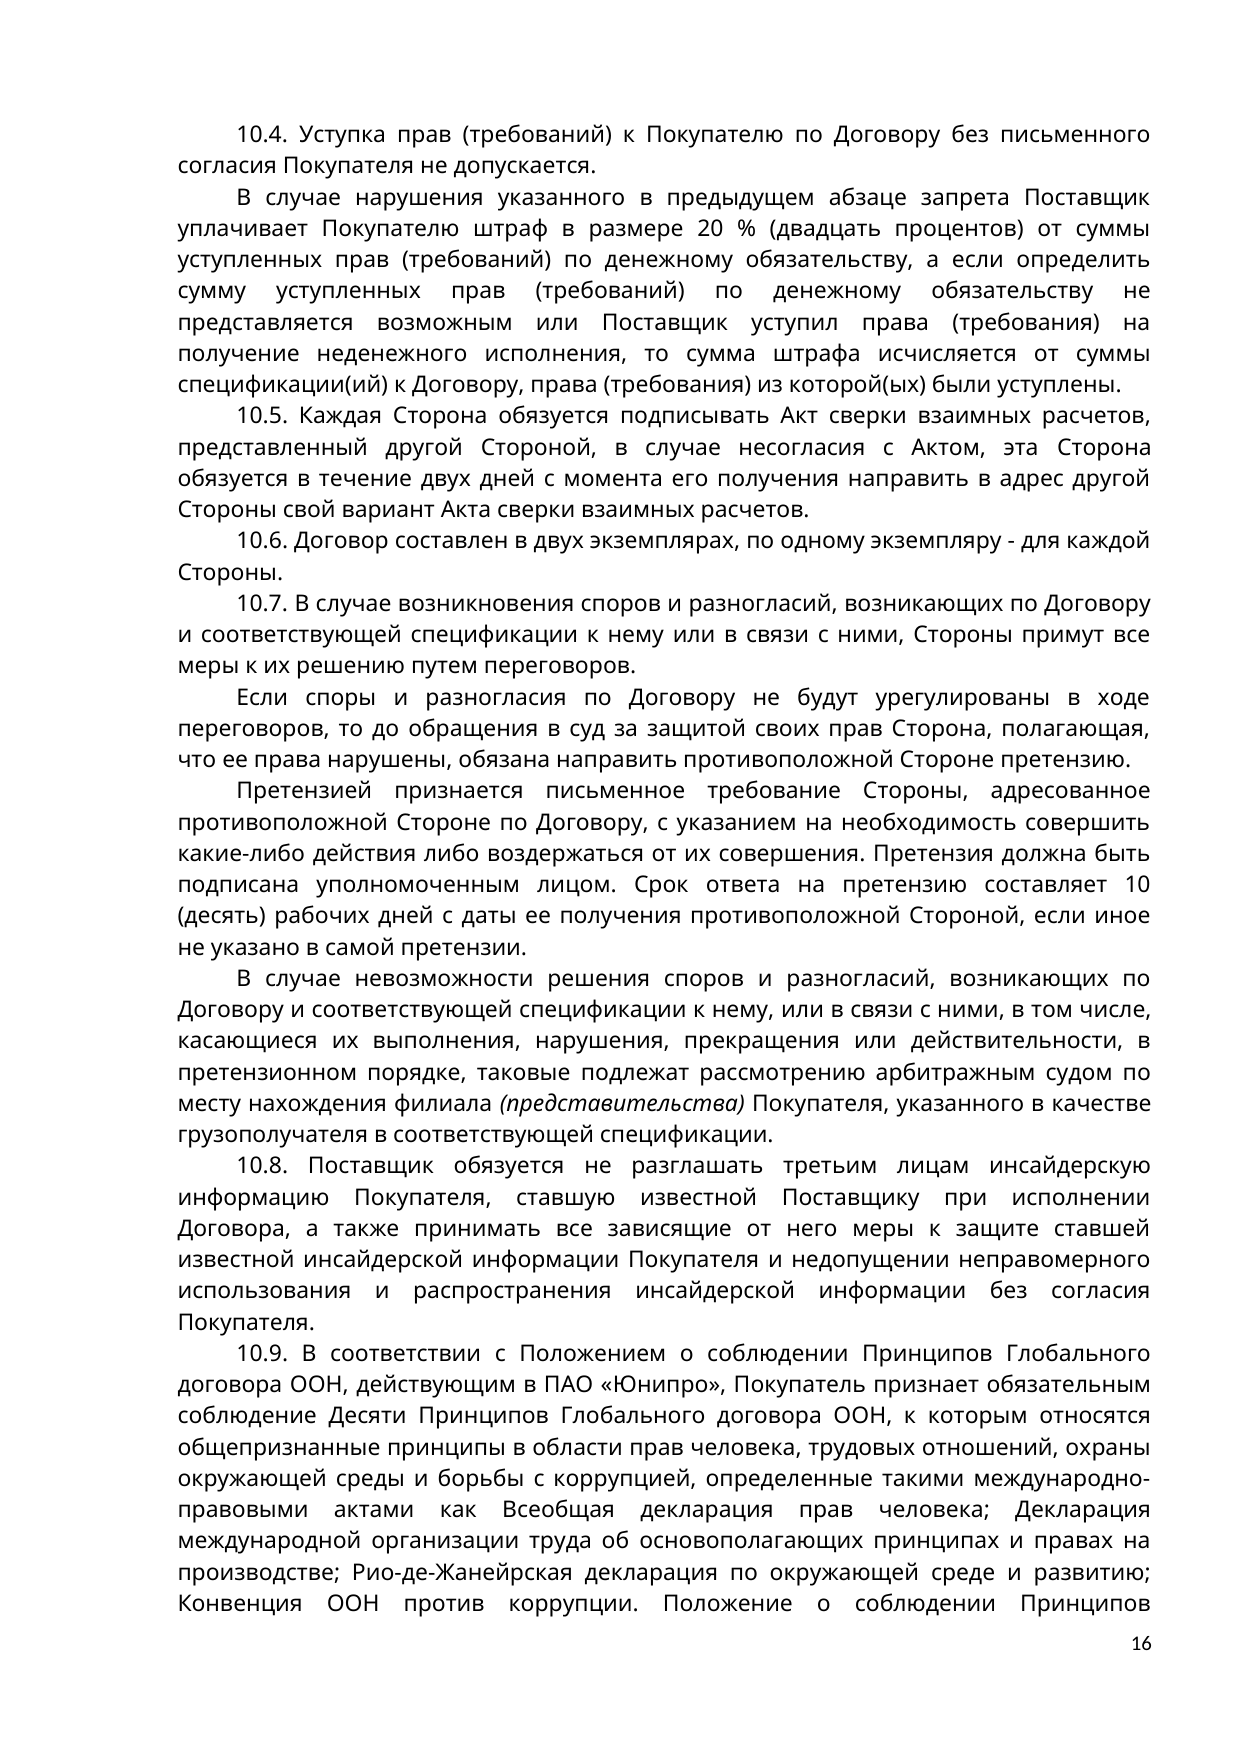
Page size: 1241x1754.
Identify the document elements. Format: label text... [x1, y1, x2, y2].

text Если споры и разногласия по Договору не будут урегулированы в ходе переговоров, то до обращения в суд за защитой своих прав Сторона, полагающая, что ее права нарушены, обязана направить противоположной Стороне претензию. [177, 681, 1152, 774]
text 10.5. Каждая Сторона обязуется подписывать Акт сверки взаимных расчетов, представленный другой Стороной, в случае несогласия с Актом, эта Сторона обязуется в течение двух дней с момента его получения направить в адрес другой Стороны свой вариант Акта сверки взаимных расчетов. [177, 399, 1152, 524]
text В случае невозможности решения споров и разногласий, возникающих по Договору и соответствующей спецификации к нему, или в связи с ними, в том числе, касающиеся их выполнения, нарушения, прекращения или действительности, в претензионном порядке, таковые подлежат рассмотрению арбитражным судом по месту нахождения филиала (представительства) Покупателя, указанного в качестве грузополучателя в соответствующей спецификации. [177, 962, 1152, 1149]
text 10.6. Договор составлен в двух экземплярах, по одному экземпляру - для каждой Стороны. [177, 524, 1152, 587]
text 10.7. В случае возникновения споров и разногласий, возникающих по Договору и соответствующей спецификации к нему или в связи с ними, Стороны примут все меры к их решению путем переговоров. [177, 587, 1152, 681]
text 10.4. Уступка прав (требований) к Покупателю по Договору без письменного согласия Покупателя не допускается. [177, 118, 1152, 181]
text 10.8. Поставщик обязуется не разглашать третьим лицам инсайдерскую информацию Покупателя, ставшую известной Поставщику при исполнении Договора, а также принимать все зависящие от него меры к защите ставшей известной инсайдерской информации Покупателя и недопущении неправомерного использования и распространения инсайдерской информации без согласия Покупателя. [177, 1149, 1152, 1337]
text В случае нарушения указанного в предыдущем абзаце запрета Поставщик уплачивает Покупателю штраф в размере 20 % (двадцать процентов) от суммы уступленных прав (требований) по денежному обязательству, а если определить сумму уступленных прав (требований) по денежному обязательству не представляется возможным или Поставщик уступил права (требования) на получение неденежного исполнения, то сумма штрафа исчисляется от суммы спецификации(ий) к Договору, права (требования) из которой(ых) были уступлены. [177, 181, 1152, 399]
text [177, 1337, 1152, 1618]
text Претензией признается письменное требование Стороны, адресованное противоположной Стороне по Договору, с указанием на необходимость совершить какие-либо действия либо воздержаться от их совершения. Претензия должна быть подписана уполномоченным лицом. Срок ответа на претензию составляет 10 (десять) рабочих дней с даты ее получения противоположной Стороной, если иное не указано в самой претензии. [177, 774, 1152, 962]
